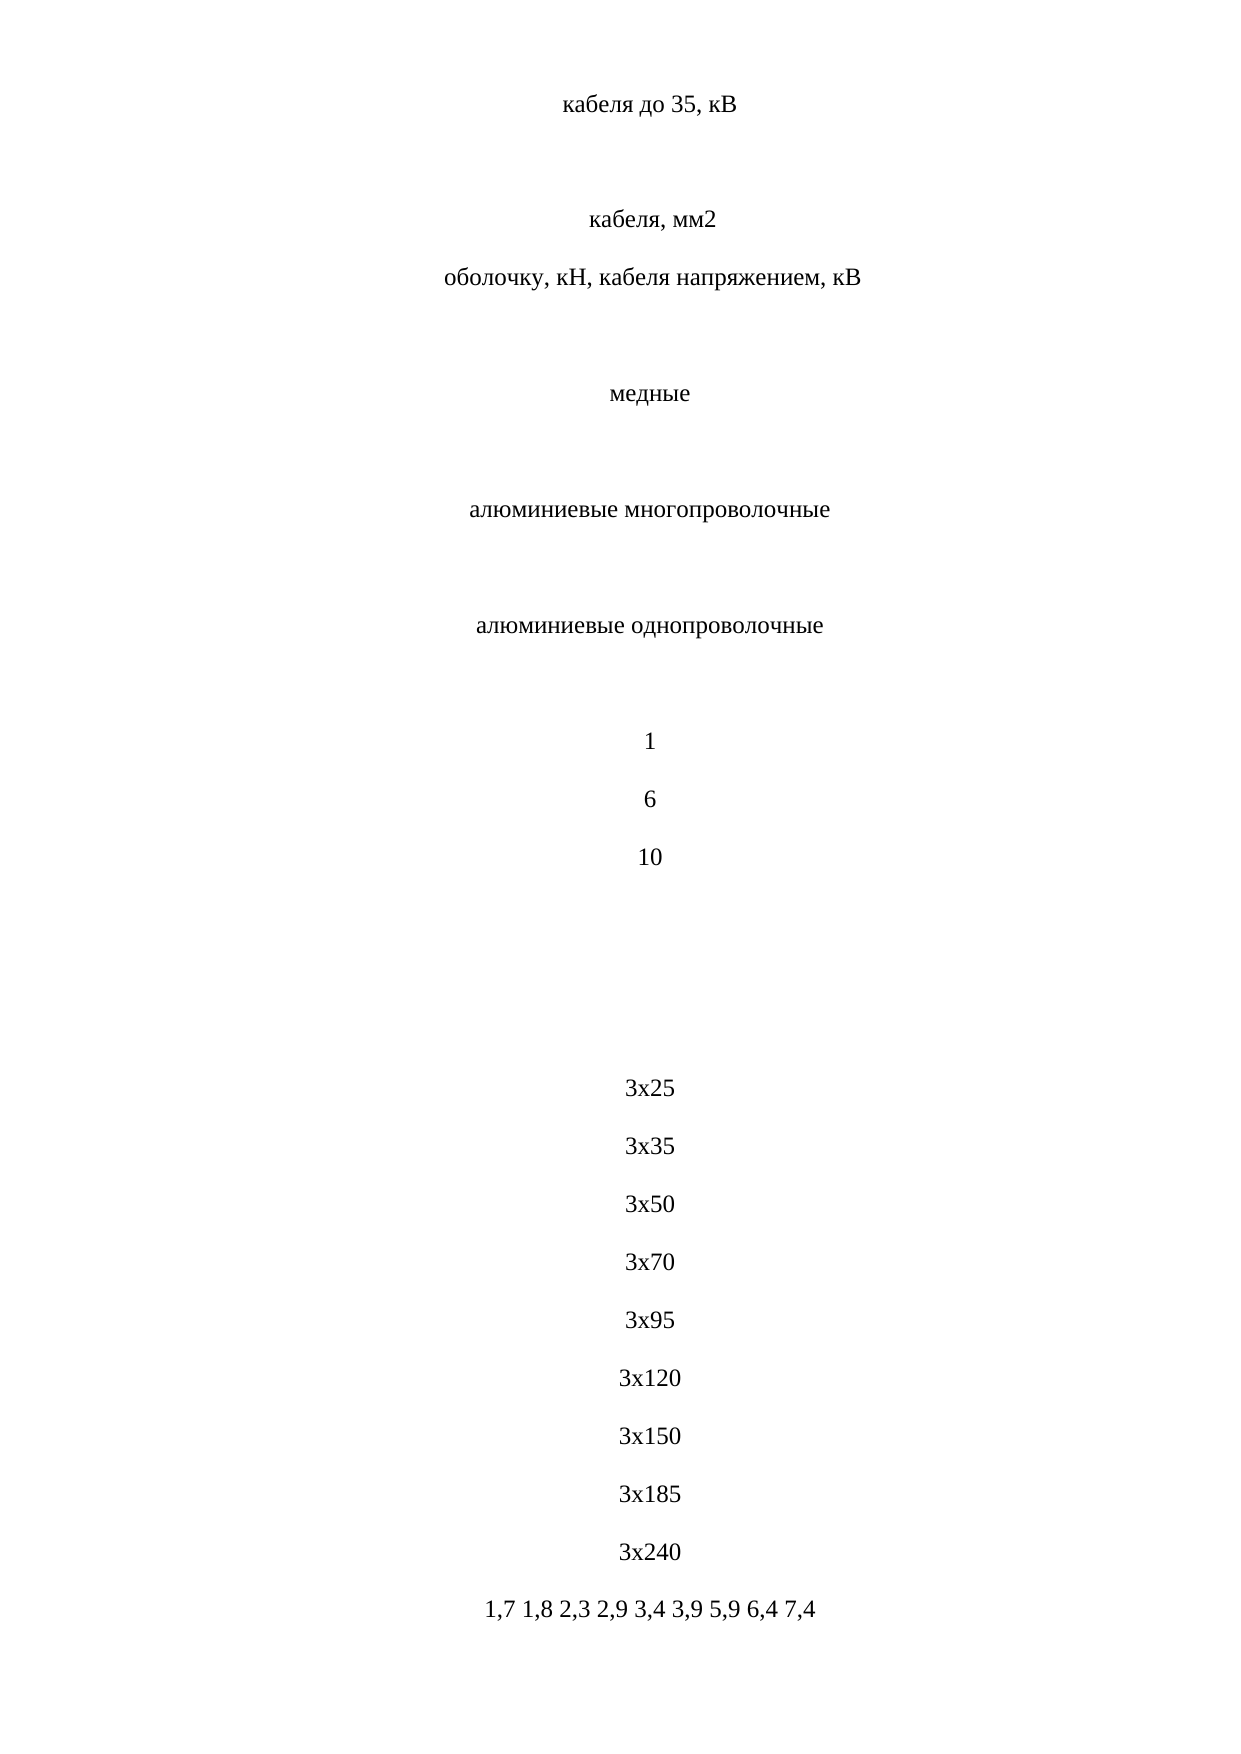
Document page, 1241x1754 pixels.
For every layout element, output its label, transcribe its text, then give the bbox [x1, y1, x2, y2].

text 1,7 1,8 2,3 2,9 3,4 3,9 5,9 6,4 7,4 [148, 1594, 1152, 1623]
text 3х50 [148, 1189, 1152, 1218]
text алюминиевые многопроволочные [148, 494, 1152, 523]
text кабеля до 35, кВ [148, 89, 1152, 117]
text медные [148, 378, 1152, 407]
text 6 [148, 784, 1152, 812]
text 3х70 [148, 1247, 1152, 1276]
text 3х240 [148, 1537, 1152, 1565]
text 10 [148, 842, 1152, 870]
text 3х25 [148, 1073, 1152, 1102]
text 3х95 [148, 1305, 1152, 1334]
text 3х150 [148, 1421, 1152, 1449]
text оболочку, кН, кабеля напряжением, кВ [148, 262, 1152, 291]
text алюминиевые однопроволочные [148, 610, 1152, 639]
text 1 [148, 726, 1152, 754]
text 3х185 [148, 1479, 1152, 1507]
text кабеля, мм2 [148, 204, 1152, 233]
text 3х120 [148, 1363, 1152, 1392]
text 3х35 [148, 1131, 1152, 1160]
